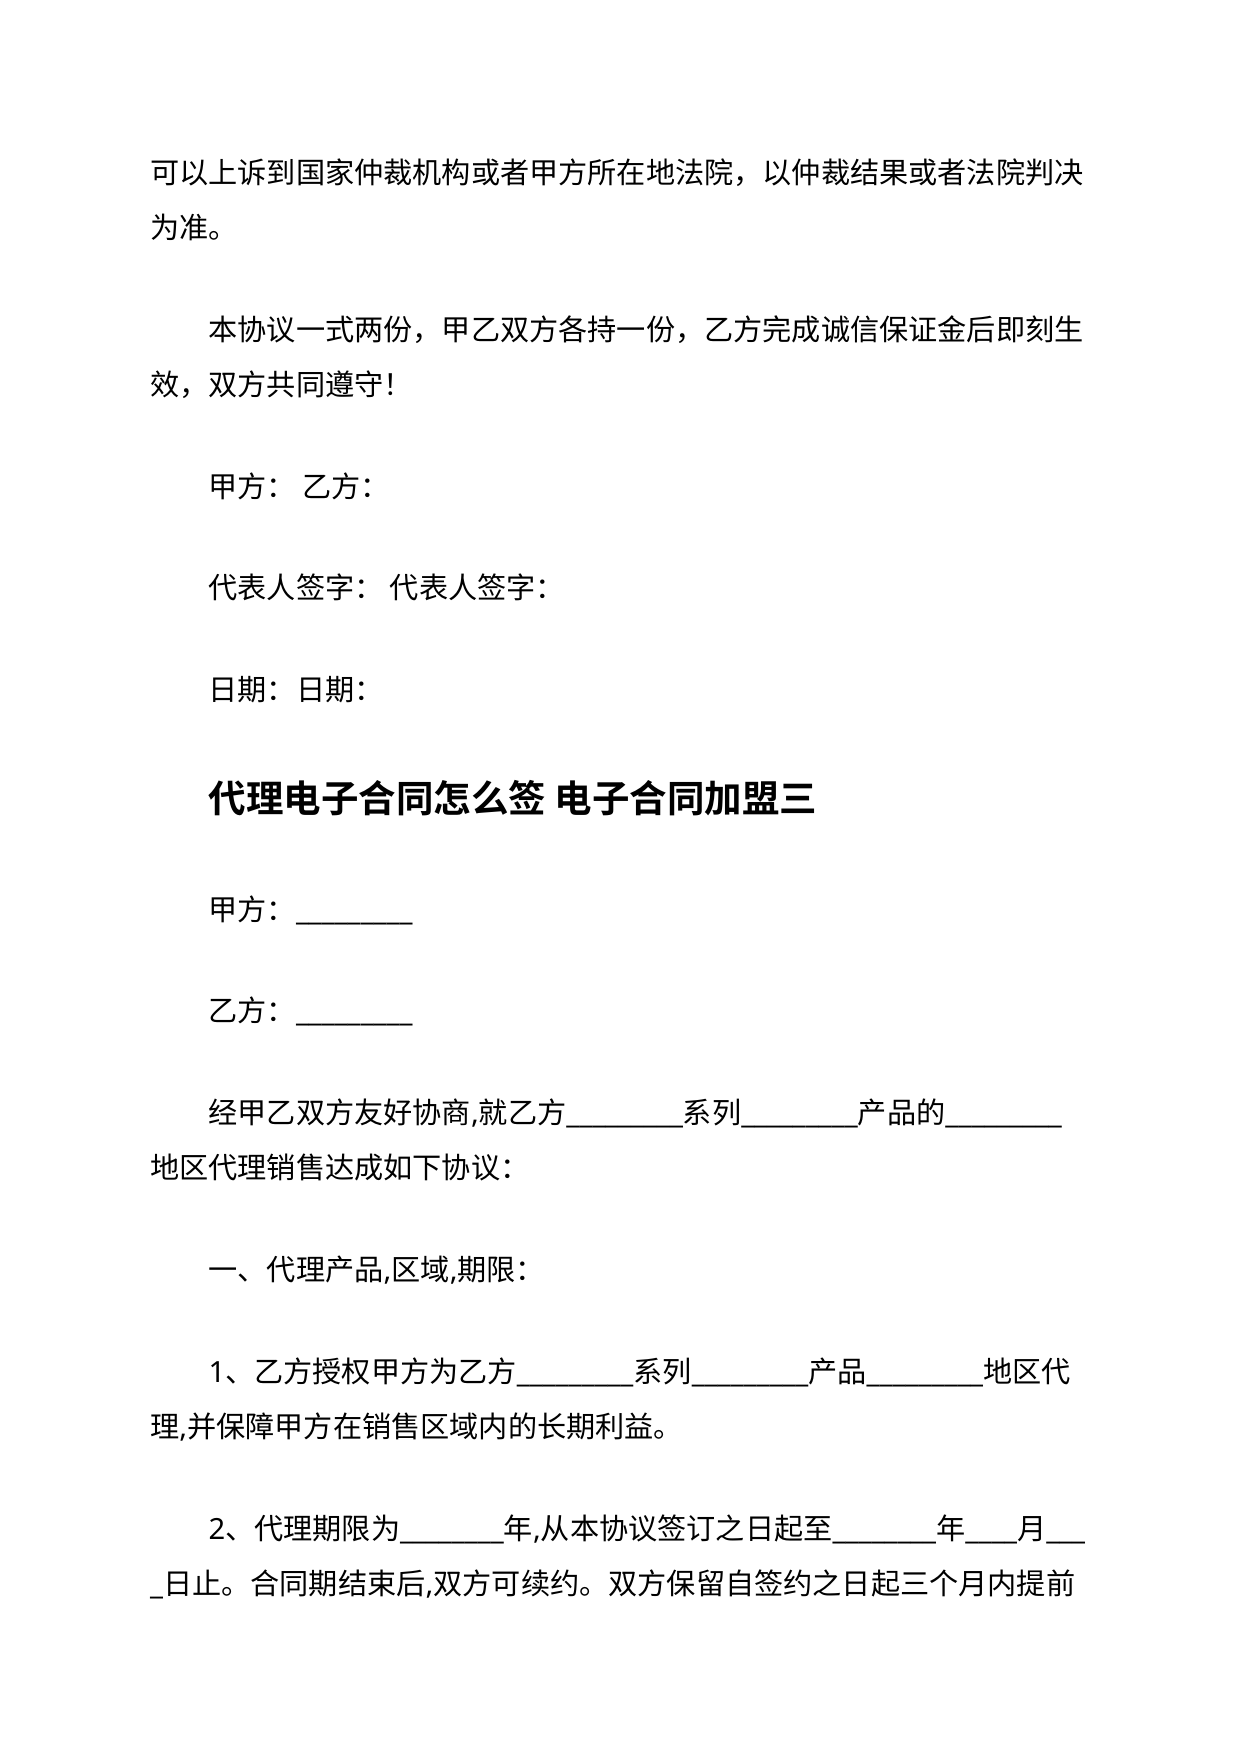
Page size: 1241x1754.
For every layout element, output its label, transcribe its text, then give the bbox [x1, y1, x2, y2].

text 代表人签字： 代表人签字： [150, 565, 1090, 607]
text 甲方： 乙方： [150, 463, 1090, 506]
text 代理电子合同怎么签 电子合同加盟三 [150, 769, 1090, 823]
text 本协议一式两份，甲乙双方各持一份，乙方完成诚信保证金后即刻生效，双方共同遵守！ [150, 307, 1090, 404]
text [150, 150, 1090, 247]
text 经甲乙双方友好协商,就乙方_________系列_________产品的_________地区代理销售达成如下协议： [150, 1090, 1090, 1187]
text 1、乙方授权甲方为乙方_________系列_________产品_________地区代理,并保障甲方在销售区域内的长期利益。 [150, 1349, 1090, 1446]
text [150, 1506, 1090, 1603]
text 一、代理产品,区域,期限： [150, 1247, 1090, 1289]
text 甲方：_________ [150, 886, 1090, 928]
text 乙方：_________ [150, 988, 1090, 1030]
text 日期：日期： [150, 667, 1090, 709]
